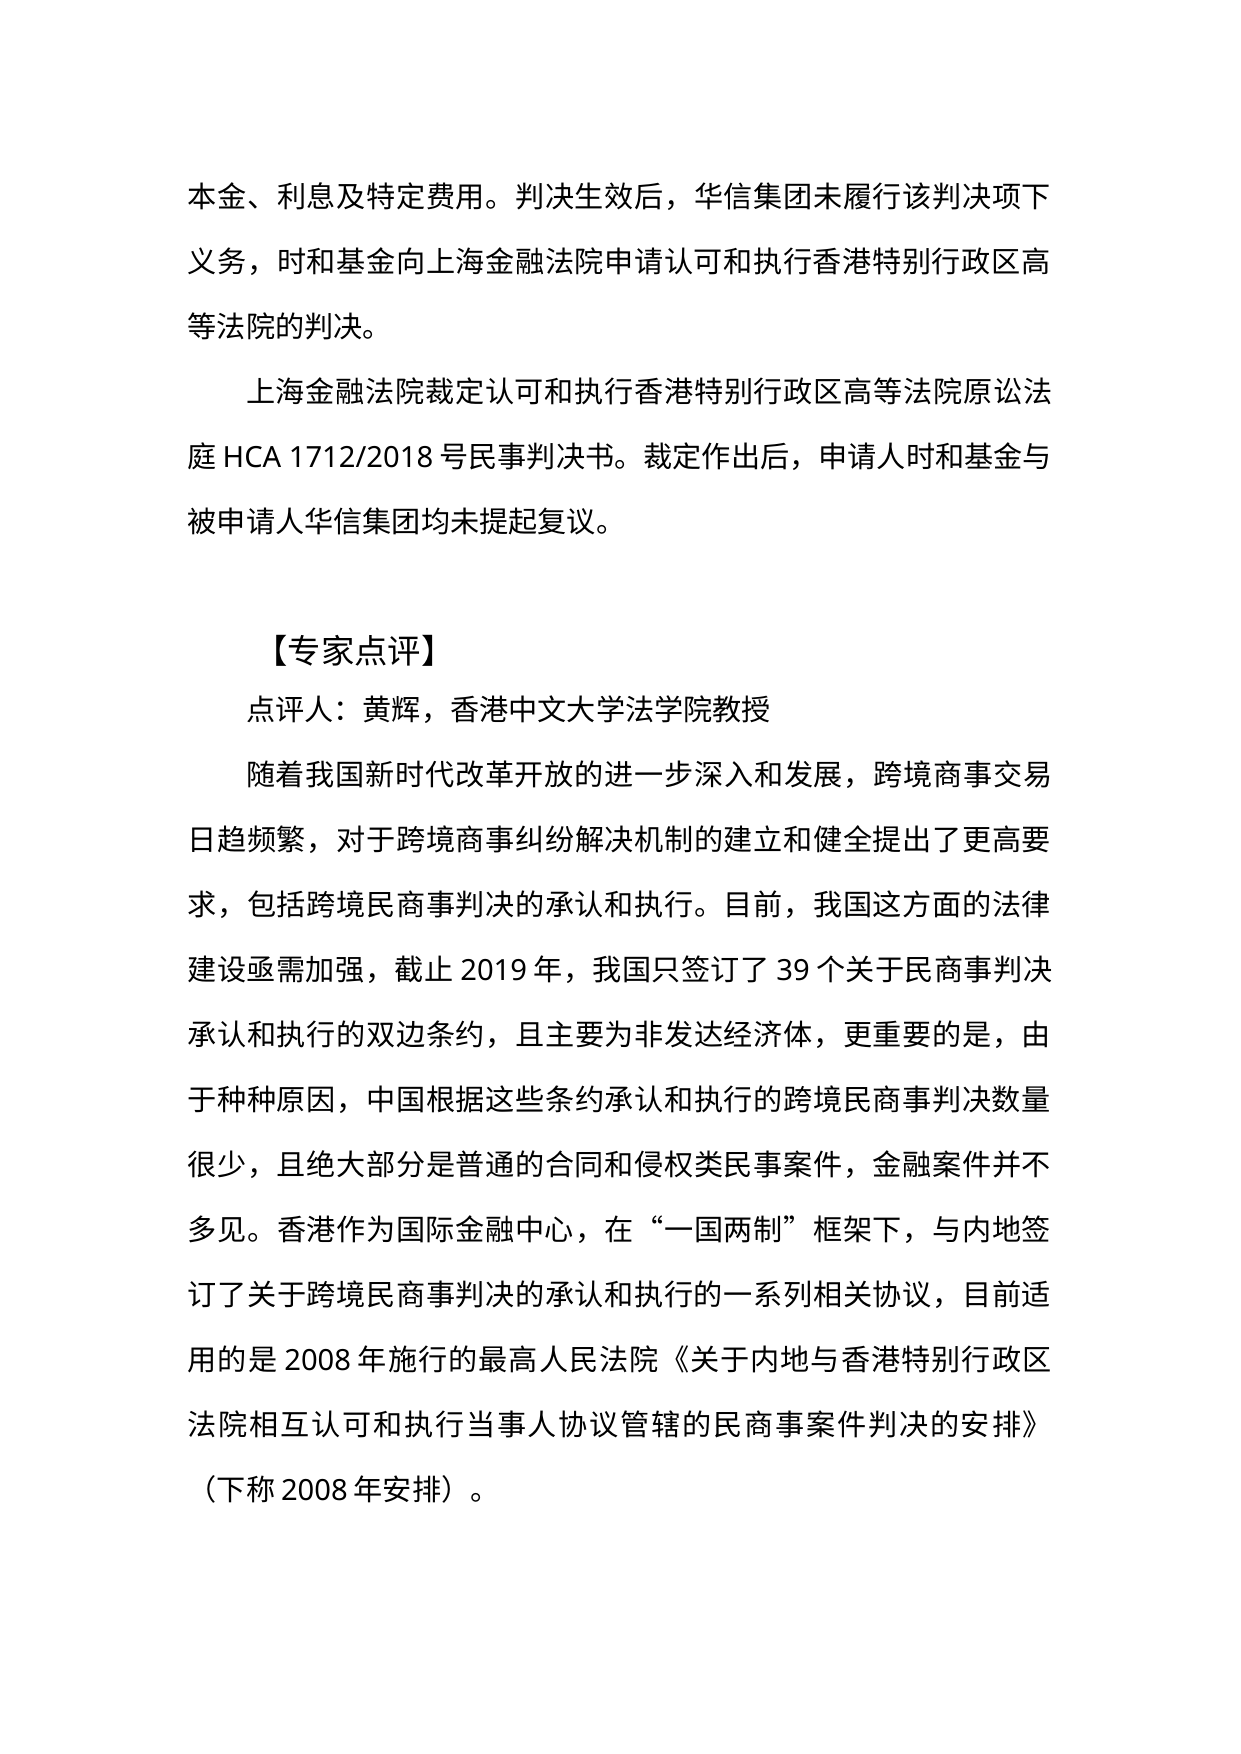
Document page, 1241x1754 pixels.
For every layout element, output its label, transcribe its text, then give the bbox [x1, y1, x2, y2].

text 点评人：黄辉，香港中文大学法学院教授 [187, 675, 1053, 740]
text 【专家点评】 [187, 617, 1053, 675]
text 随着我国新时代改革开放的进一步深入和发展，跨境商事交易日趋频繁，对于跨境商事纠纷解决机制的建立和健全提出了更高要求，包括跨境民商事判决的承认和执行。目前，我国这方面的法律建设亟需加强，截止2019年，我国只签订了39个关于民商事判决承认和执行的双边条约，且主要为非发达经济体，更重要的是，由于种种原因，中国根据这些条约承认和执行的跨境民商事判决数量很少，且绝大部分是普通的合同和侵权类民事案件，金融案件并不多见。香港作为国际金融中心，在“一国两制”框架下，与内地签订了关于跨境民商事判决的承认和执行的一系列相关协议，目前适用的是2008年施行的最高人民法院《关于内地与香港特别行政区法院相互认可和执行当事人协议管辖的民商事案件判决的安排》（下称2008年安排）。 [187, 740, 1053, 1520]
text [187, 162, 1053, 357]
text 上海金融法院裁定认可和执行香港特别行政区高等法院原讼法庭HCA 1712/2018号民事判决书。裁定作出后，申请人时和基金与被申请人华信集团均未提起复议。 [187, 357, 1053, 552]
